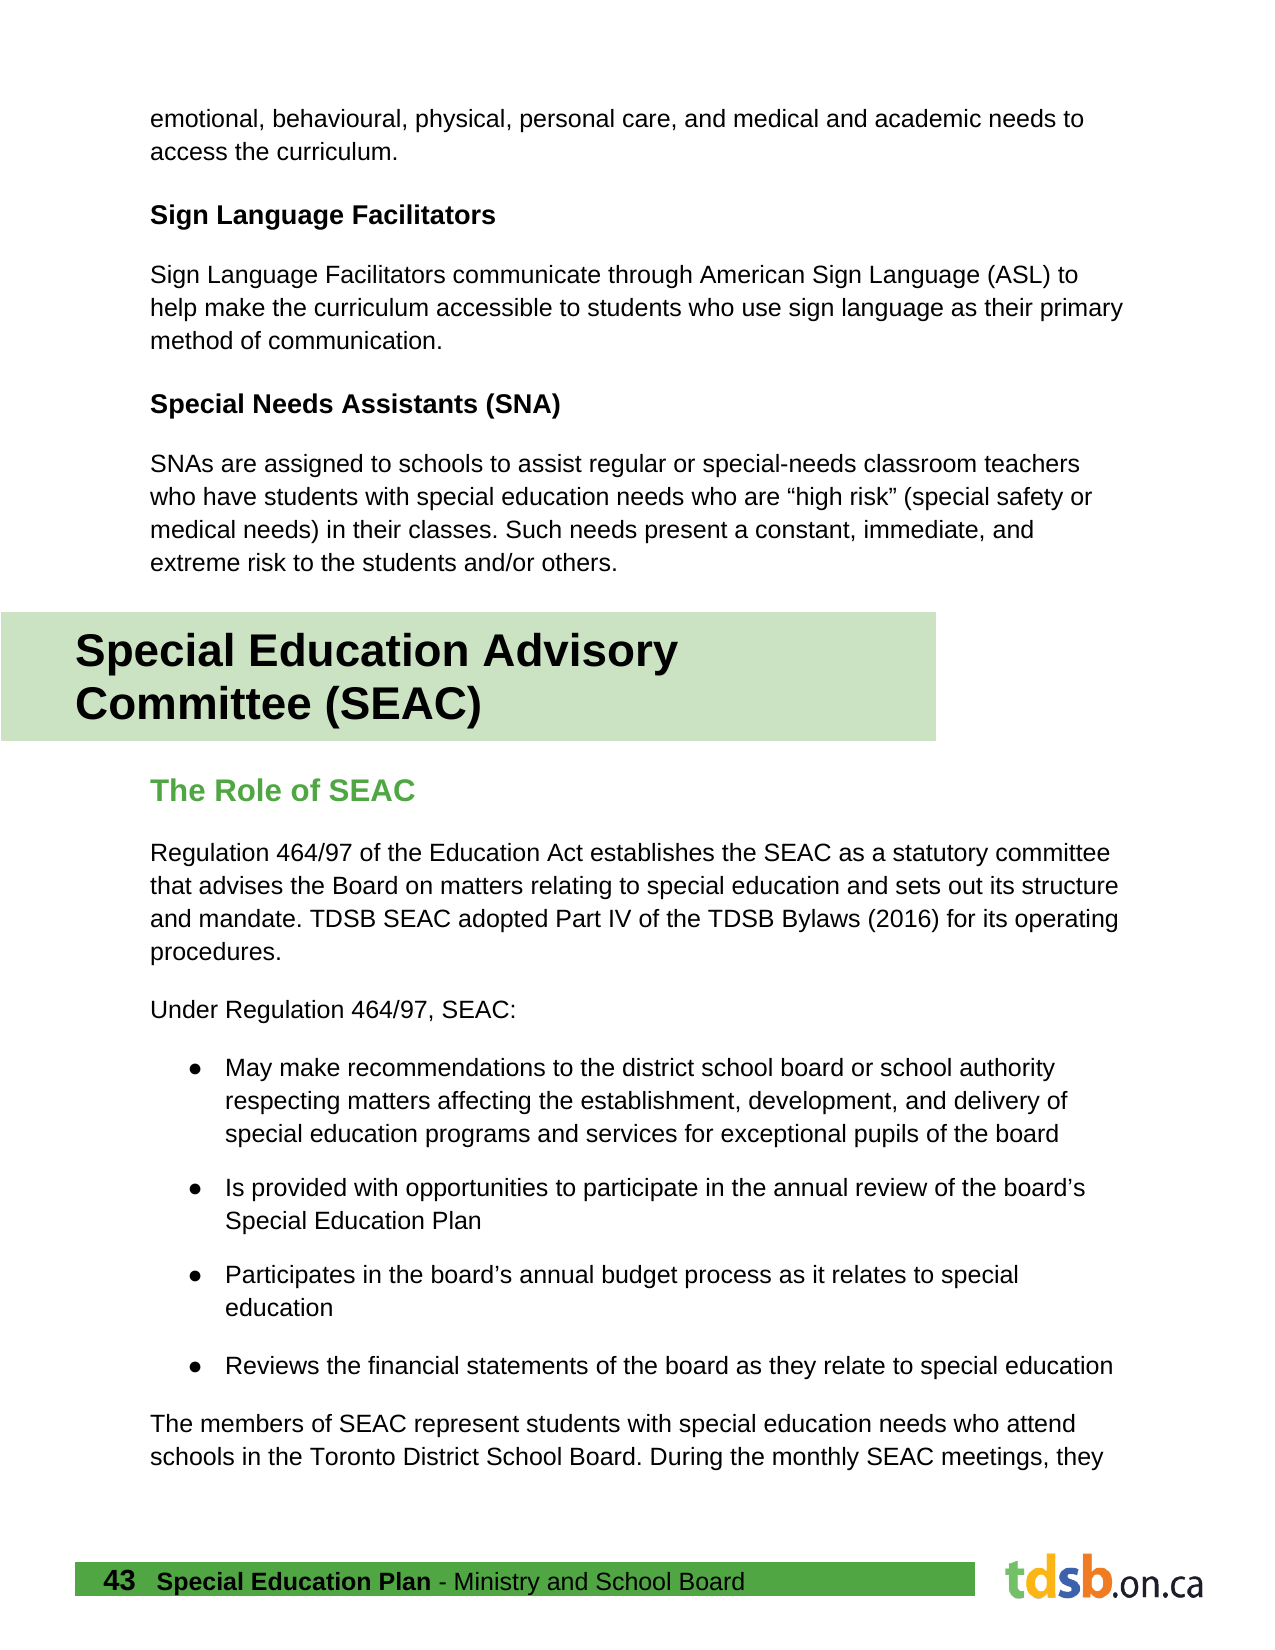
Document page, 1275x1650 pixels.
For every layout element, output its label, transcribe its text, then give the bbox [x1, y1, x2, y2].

subtitle The Role of SEAC [150, 772, 1125, 808]
subtitle Special Needs Assistants (SNA) [150, 388, 1125, 419]
text Regulation 464/97 of the Education Act establishes the SEAC as a statutory committee that advises the Board on matters relating to special education and sets out its structure and mandate. TDSB SEAC adopted Part IV of the TDSB Bylaws (2016) for its operating procedures. [150, 838, 1125, 966]
text Under Regulation 464/97, SEAC: [150, 995, 1125, 1024]
text SNAs are assigned to schools to assist regular or special-needs classroom teachers who have students with special education needs who are “high risk” (special safety or medical needs) in their classes. Such needs present a constant, immediate, and extreme risk to the students and/or others. [150, 449, 1125, 577]
list Is provided with opportunities to participate in the annual review of the board’s Special Education Plan [187, 1173, 1125, 1235]
picture [1000, 1550, 1207, 1603]
subtitle Special Education Advisory Committee (SEAC) [10, 622, 927, 731]
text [150, 104, 1125, 166]
subtitle Sign Language Facilitators [150, 199, 1125, 230]
list Reviews the financial statements of the board as they relate to special education [187, 1351, 1125, 1380]
list May make recommendations to the district school board or school authority respecting matters affecting the establishment, development, and delivery of special education programs and services for exceptional pupils of the board [187, 1053, 1125, 1148]
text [150, 1409, 1125, 1471]
list Participates in the board’s annual budget process as it relates to special education [187, 1260, 1125, 1322]
text Sign Language Facilitators communicate through American Sign Language (ASL) to help make the curriculum accessible to students who use sign language as their primary method of communication. [150, 260, 1125, 355]
